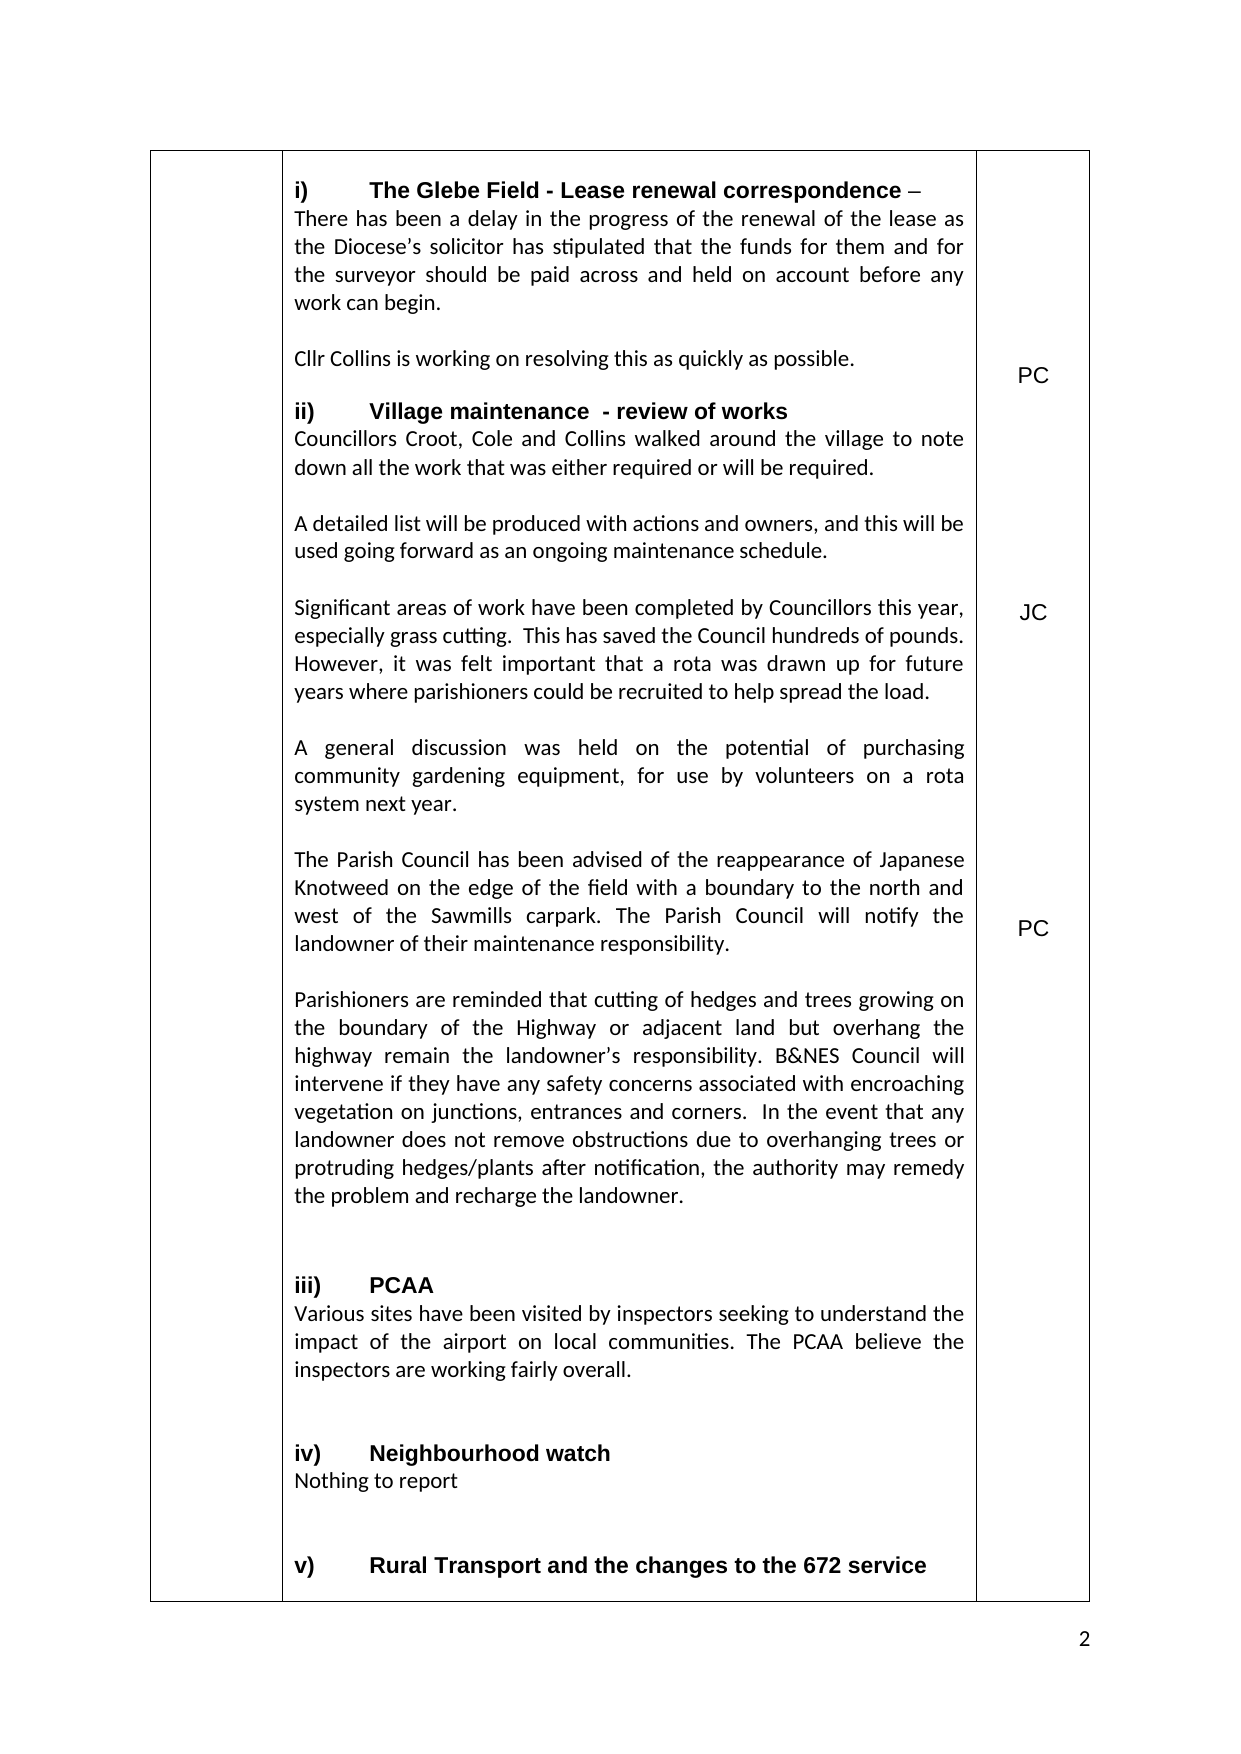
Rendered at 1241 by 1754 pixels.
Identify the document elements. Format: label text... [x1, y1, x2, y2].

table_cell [283, 151, 976, 1601]
table_cell 7 [151, 151, 282, 1601]
table_cell PC JC PC PC [977, 151, 1089, 1601]
